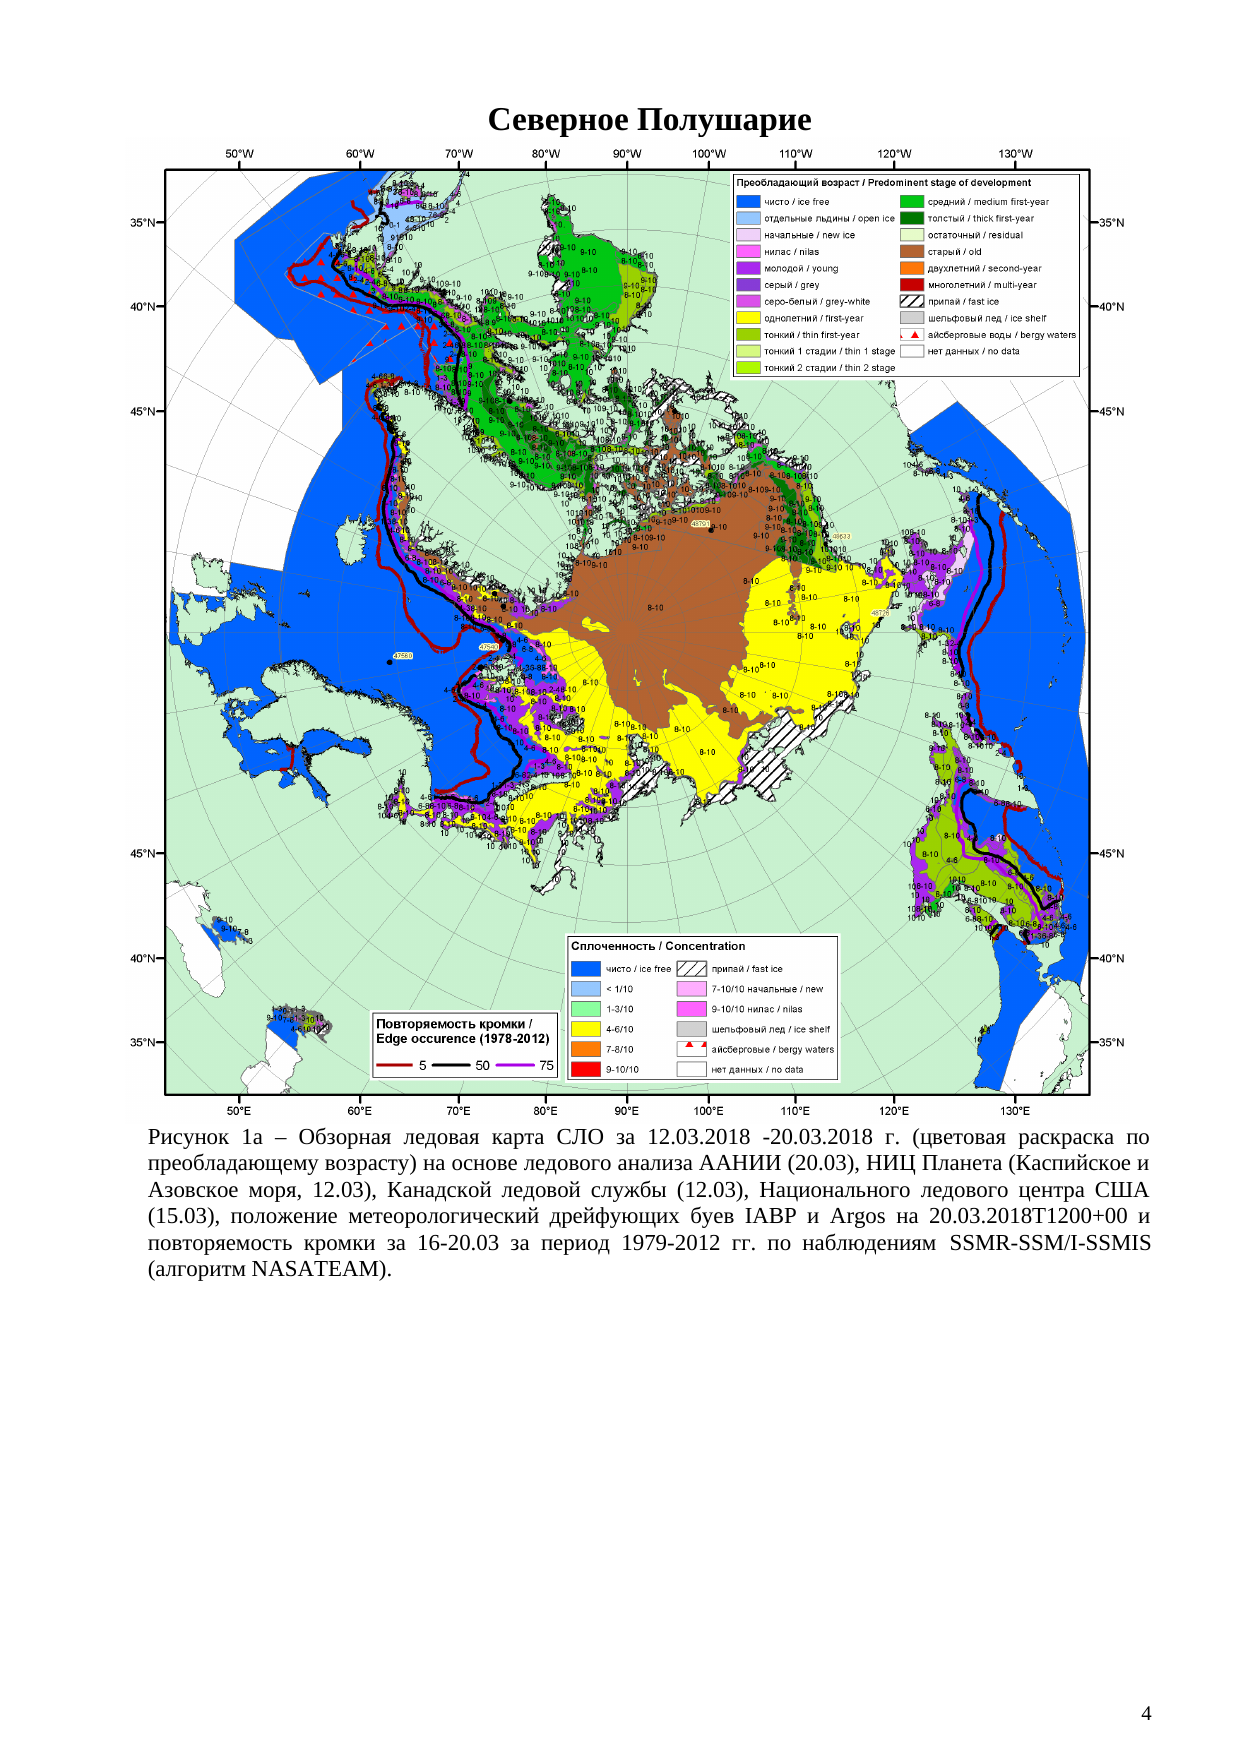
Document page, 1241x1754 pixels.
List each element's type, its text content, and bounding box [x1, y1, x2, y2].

subtitle Северное Полушарие [148, 99, 1152, 137]
text Рисунок 1а – Обзорная ледовая карта СЛО за 12.03.2018 -20.03.2018 г. (цветовая раскраска по преобладающему возрасту) на основе ледового анализа ААНИИ (20.03), НИЦ Планета (Каспийское и Азовское моря, 12.03), Канадской ледовой службы (12.03), Национального ледового центра США (15.03), положение метеорологический дрейфующих буев IABP и Argos на 20.03.2018T1200+00 и повторяемость кромки за 16-20.03 за период 1979-2012 гг. по наблюдениям SSMR-SSM/I-SSMIS (алгоритм NASATEAM). [148, 1123, 1152, 1281]
picture [125, 137, 1130, 1124]
